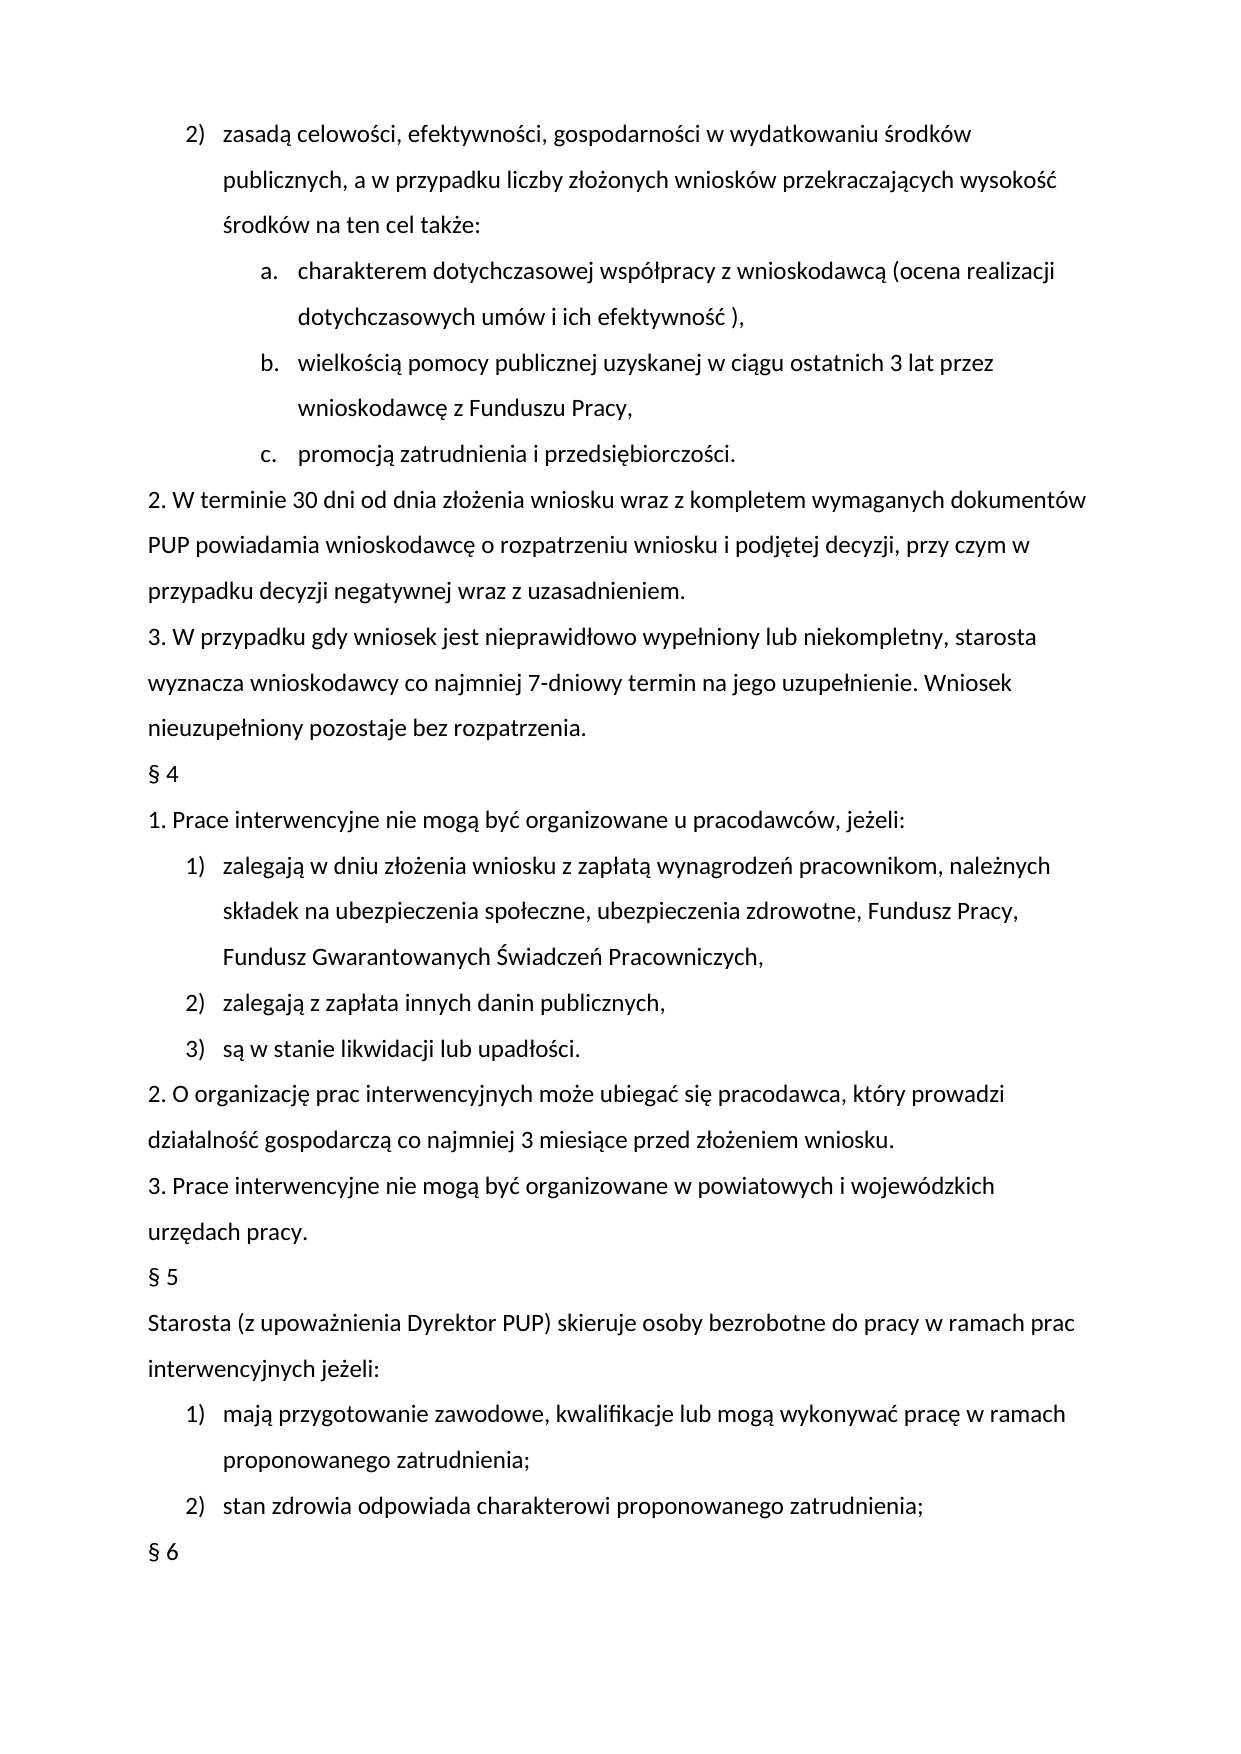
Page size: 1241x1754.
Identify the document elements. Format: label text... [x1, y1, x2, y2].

list zalegają z zapłata innych danin publicznych, [185, 987, 1092, 1017]
list zalegają w dniu złożenia wniosku z zapłatą wynagrodzeń pracownikom, należnych składek na ubezpieczenia społeczne, ubezpieczenia zdrowotne, Fundusz Pracy, Fundusz Gwarantowanych Świadczeń Pracowniczych, [185, 850, 1092, 972]
list charakterem dotychczasowej współpracy z wnioskodawcą (ocena realizacji dotychczasowych umów i ich efektywność ), [260, 255, 1092, 332]
text § 6 [148, 1536, 1092, 1566]
text 3. W przypadku gdy wniosek jest nieprawidłowo wypełniony lub niekompletny, starosta wyznacza wnioskodawcy co najmniej 7-dniowy termin na jego uzupełnienie. Wniosek nieuzupełniony pozostaje bez rozpatrzenia. [148, 621, 1092, 743]
text 1. Prace interwencyjne nie mogą być organizowane u pracodawców, jeżeli: [148, 804, 1092, 834]
list zasadą celowości, efektywności, gospodarności w wydatkowaniu środków publicznych, a w przypadku liczby złożonych wniosków przekraczających wysokość środków na ten cel także: [185, 118, 1092, 240]
list promocją zatrudnienia i przedsiębiorczości. [260, 438, 1092, 469]
text § 4 [148, 758, 1092, 789]
text 2. W terminie 30 dni od dnia złożenia wniosku wraz z kompletem wymaganych dokumentów PUP powiadamia wnioskodawcę o rozpatrzeniu wniosku i podjętej decyzji, przy czym w przypadku decyzji negatywnej wraz z uzasadnieniem. [148, 484, 1092, 606]
list są w stanie likwidacji lub upadłości. [185, 1033, 1092, 1063]
text Starosta (z upoważnienia Dyrektor PUP) skieruje osoby bezrobotne do pracy w ramach prac interwencyjnych jeżeli: [148, 1307, 1092, 1383]
list mają przygotowanie zawodowe, kwalifikacje lub mogą wykonywać pracę w ramach proponowanego zatrudnienia; [185, 1398, 1092, 1475]
text 3. Prace interwencyjne nie mogą być organizowane w powiatowych i wojewódzkich urzędach pracy. [148, 1170, 1092, 1246]
list wielkością pomocy publicznej uzyskanej w ciągu ostatnich 3 lat przez wnioskodawcę z Funduszu Pracy, [260, 347, 1092, 423]
text 2. O organizację prac interwencyjnych może ubiegać się pracodawca, który prowadzi działalność gospodarczą co najmniej 3 miesiące przed złożeniem wniosku. [148, 1078, 1092, 1155]
text § 5 [148, 1261, 1092, 1292]
list stan zdrowia odpowiada charakterowi proponowanego zatrudnienia; [185, 1490, 1092, 1521]
